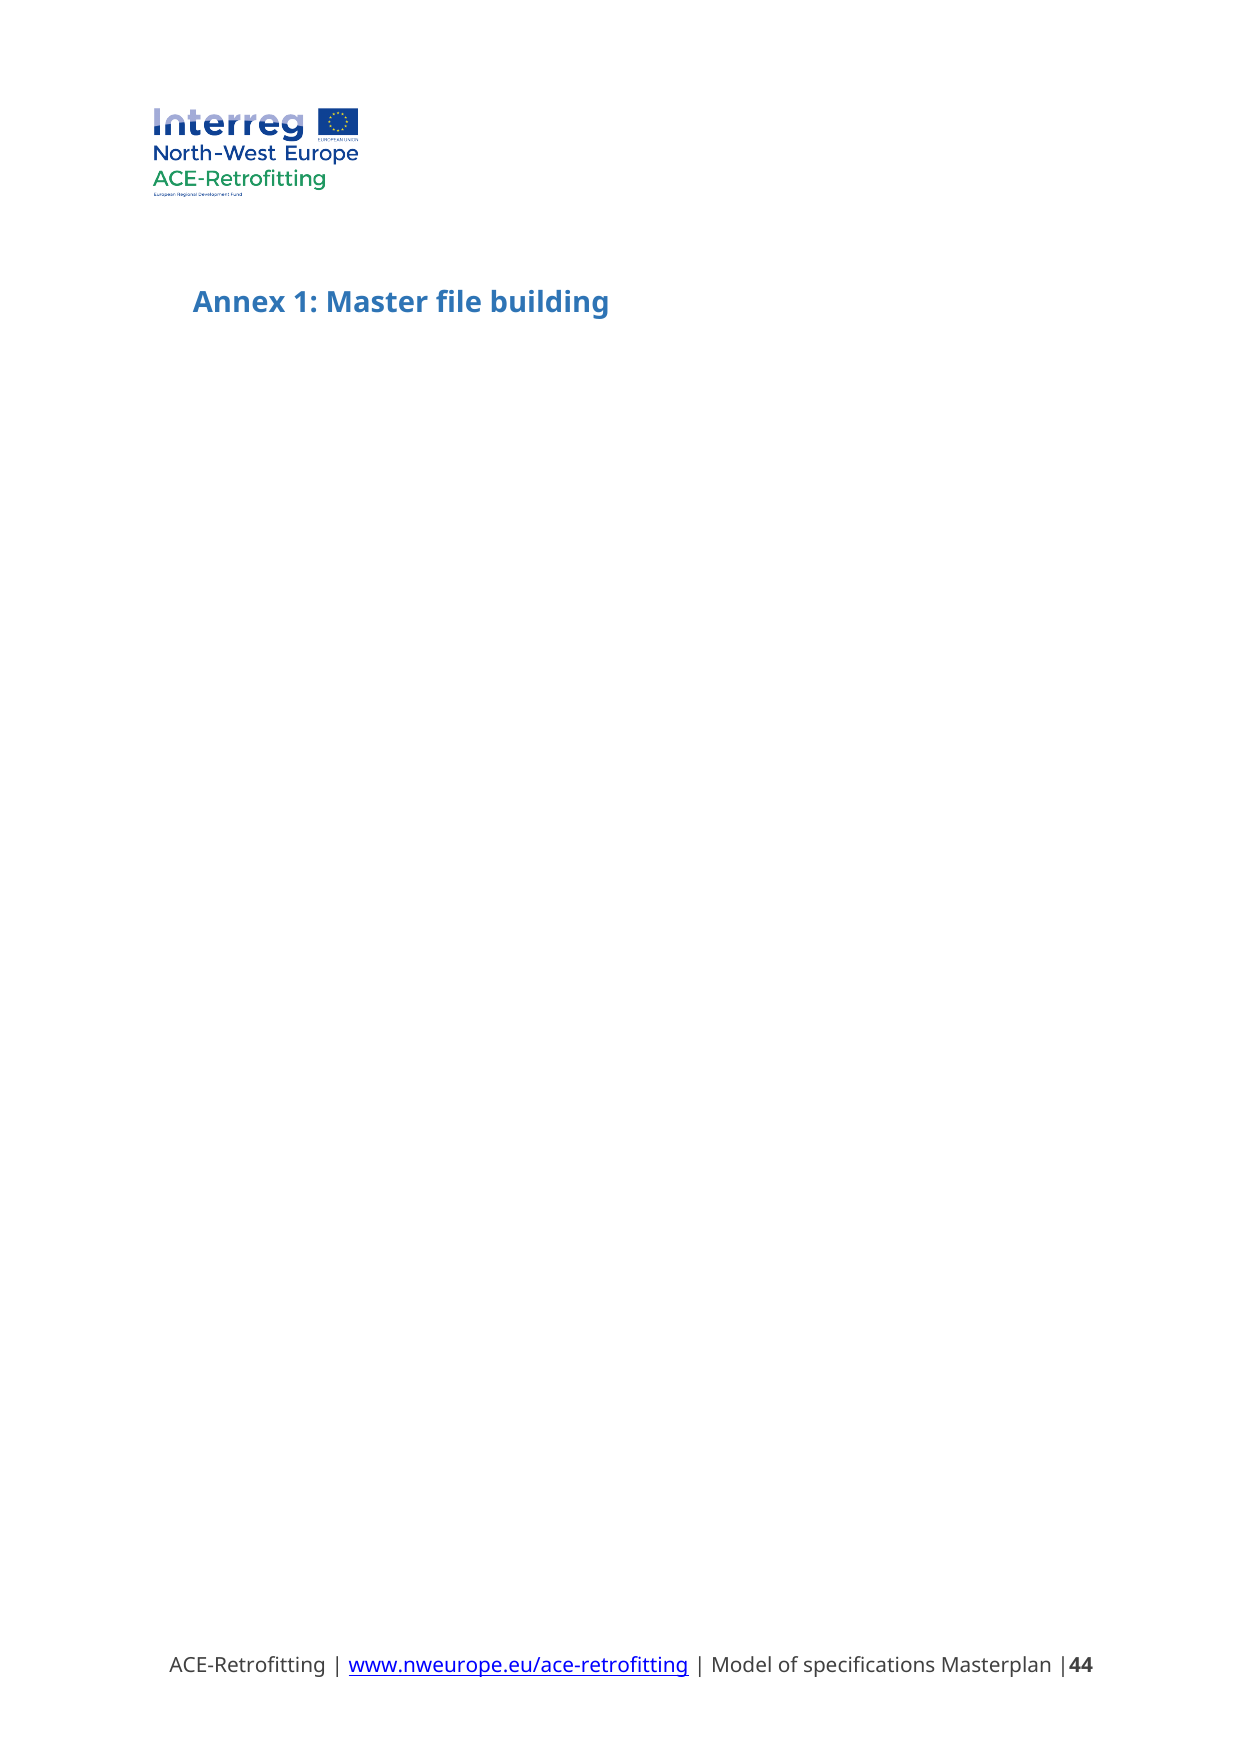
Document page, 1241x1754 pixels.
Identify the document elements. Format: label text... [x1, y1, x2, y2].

picture [147, 88, 378, 202]
subtitle Annex 1: Master file building [193, 281, 1093, 321]
